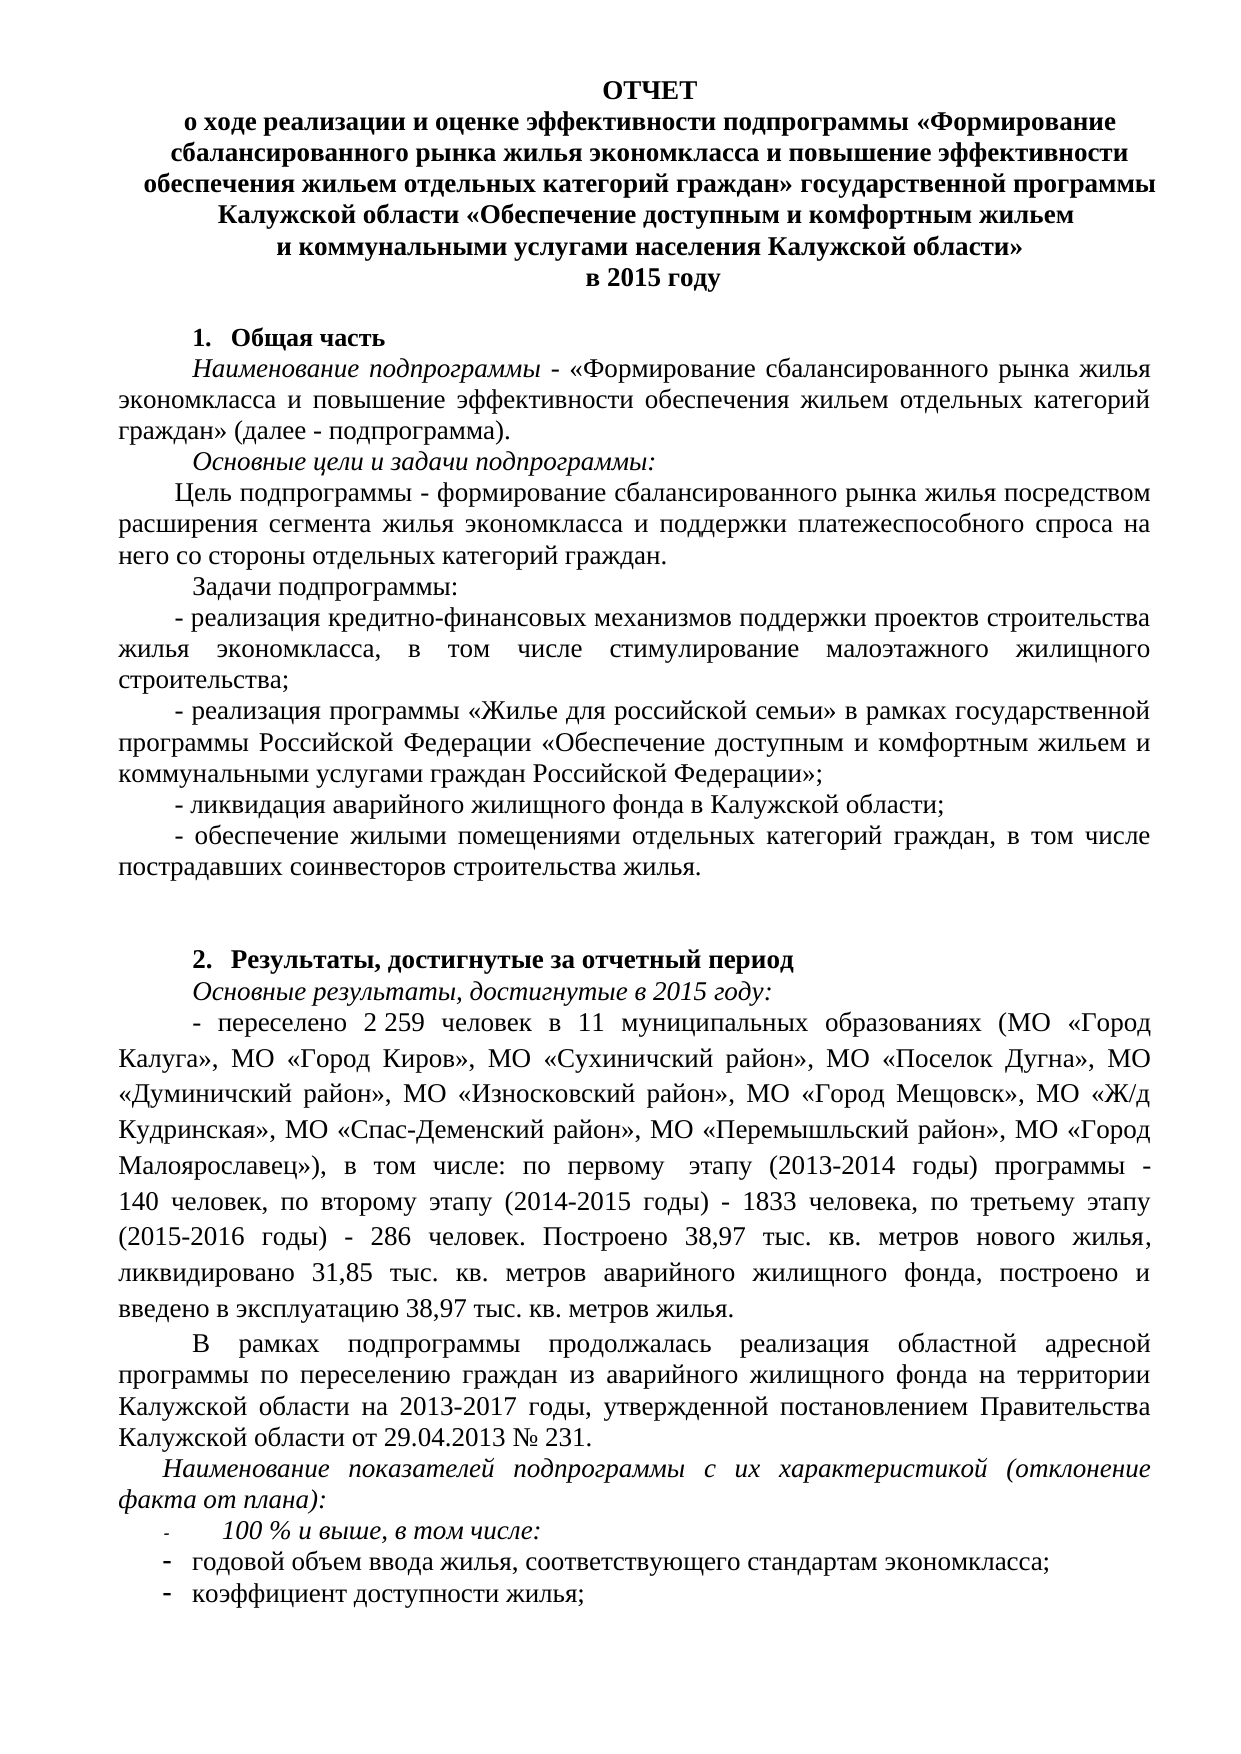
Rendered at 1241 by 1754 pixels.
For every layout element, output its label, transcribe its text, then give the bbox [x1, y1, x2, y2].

list 100 % и выше, в том числе: [118, 1514, 1152, 1546]
text - реализация кредитно-финансовых механизмов поддержки проектов строительства жилья экономкласса, в том числе стимулирование малоэтажного жилищного строительства; [118, 601, 1152, 694]
text - ликвидация аварийного жилищного фонда в Калужской области; [118, 788, 1152, 819]
text Основные результаты, достигнутые в 2015 году: [118, 975, 1152, 1006]
text Наименование подпрограммы - «Формирование сбалансированного рынка жилья экономкласса и повышение эффективности обеспечения жильем отдельных категорий граждан» (далее - подпрограмма). [118, 352, 1152, 445]
text Основные цели и задачи подпрограммы: [118, 445, 1152, 476]
text Наименование показателей подпрограммы с их характеристикой (отклонение факта от плана): [118, 1452, 1152, 1514]
text В рамках подпрограммы продолжалась реализация областной адресной программы по переселению граждан из аварийного жилищного фонда на территории Калужской области на 2013-2017 годы, утвержденной постановлением Правительства Калужской области от 29.04.2013 № 231. [118, 1327, 1152, 1452]
list коэффициент доступности жилья; [118, 1577, 1152, 1608]
list Общая часть [118, 322, 1152, 352]
list Результаты, достигнутые за отчетный период [118, 944, 1152, 975]
text ОТЧЕТ [118, 74, 1181, 105]
text в 2015 году [118, 261, 1181, 292]
text Цель подпрограммы - формирование сбалансированного рынка жилья посредством расширения сегмента жилья экономкласса и поддержки платежеспособного спроса на него со стороны отдельных категорий граждан. [118, 476, 1152, 570]
text Задачи подпрограммы: [118, 570, 1152, 601]
text - обеспечение жилыми помещениями отдельных категорий граждан, в том числе пострадавших соинвесторов строительства жилья. [118, 819, 1152, 881]
list годовой объем ввода жилья, соответствующего стандартам экономкласса; [118, 1546, 1152, 1577]
text - переселено 2 259 человек в 11 муниципальных образованиях (МО «Город Калуга», МО «Город Киров», МО «Сухиничский район», МО «Поселок Дугна», МО «Думиничский район», МО «Износковский район», МО «Город Мещовск», МО «Ж/д Кудринская», МО «Спас-Деменский район», МО «Перемышльский район», МО «Город Малоярославец»), в том числе: по первому этапу (2013-2014 годы) программы - 140 человек, по второму этапу (2014-2015 годы) - 1833 человека, по третьему этапу (2015-2016 годы) - 286 человек. Построено 38,97 тыс. кв. метров нового жилья, ликвидировано 31,85 тыс. кв. метров аварийного жилищного фонда, построено и введено в эксплуатацию 38,97 тыс. кв. метров жилья. [118, 1006, 1152, 1323]
text - реализация программы «Жилье для российской семьи» в рамках государственной программы Российской Федерации «Обеспечение доступным и комфортным жильем и коммунальными услугами граждан Российской Федерации»; [118, 694, 1152, 788]
text о ходе реализации и оценке эффективности подпрограммы «Формирование сбалансированного рынка жилья экономкласса и повышение эффективности обеспечения жильем отдельных категорий граждан» государственной программы Калужской области «Обеспечение доступным и комфортным жильем и коммунальными услугами населения Калужской области» [118, 105, 1181, 261]
